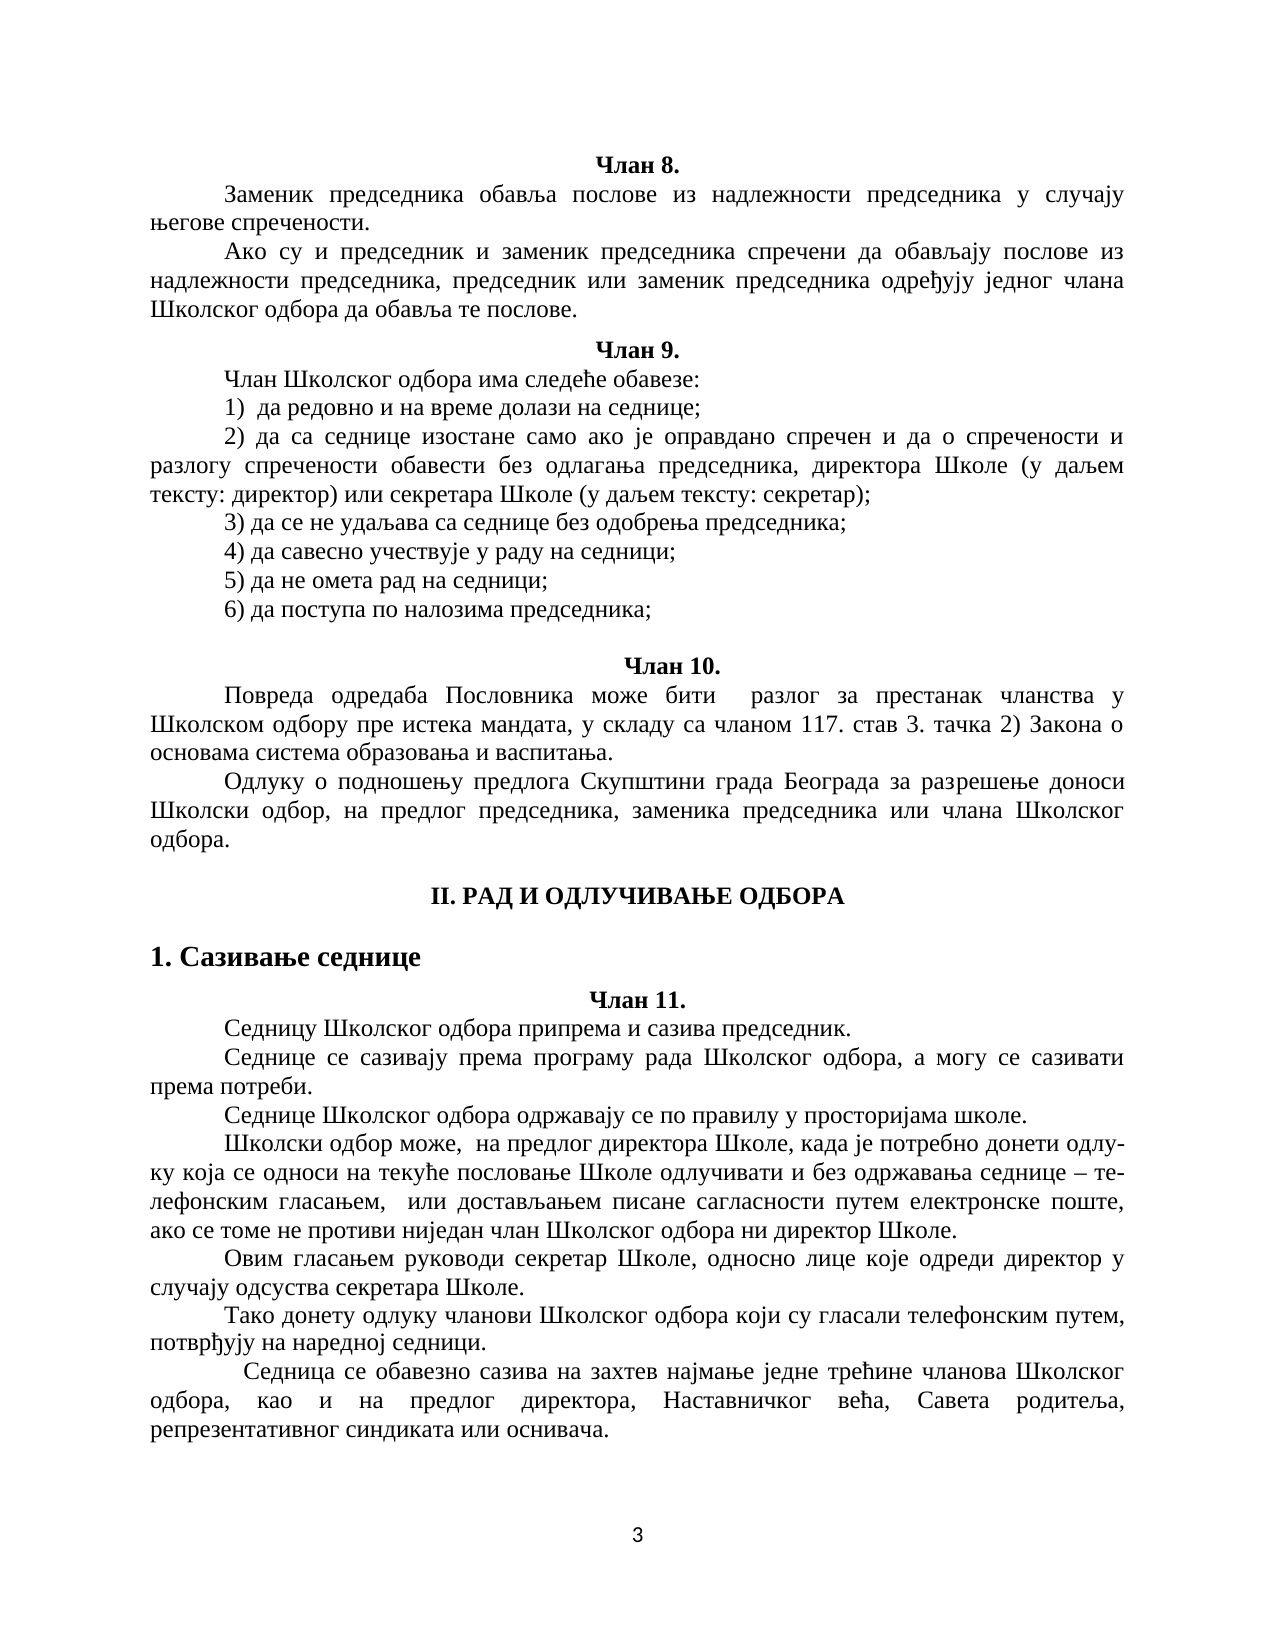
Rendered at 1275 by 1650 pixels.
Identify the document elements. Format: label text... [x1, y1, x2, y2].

text 1) да редовно и на време долази на седнице; [150, 392, 1125, 421]
text Заменик председника обавља послове из надлежности председника у случају његове спречености. [150, 179, 1125, 236]
text Овим гласањем руководи секретар Школе, односно лице које одреди директор у случају одсуства секретара Школе. [150, 1243, 1125, 1301]
text Члан Школског одбора има следеће обавезе: [150, 364, 1125, 392]
text II. РАД И ОДЛУЧИВАЊЕ ОДБОРА [150, 881, 1125, 910]
text Ако су и председник и заменик председника спречени да обављају послове из надлежности председника, председник или заменик председника одређују једног члана Школског одбора да обавља те послове. [150, 236, 1125, 322]
text Школски одбор може, на предлог директора Школе, када је потребно донети одлуку која се односи на текуће пословање Школе одлучивати и без одржавања седнице – телефонским гласањем, или достављањем писане сагласности путем електронске поште, ако се томе не противи ниједан члан Школског одбора ни директор Школе. [150, 1128, 1125, 1243]
text 6) да поступа по налозима председника; [150, 594, 1125, 622]
text Повреда одредаба Пословника може бити разлог за престанак чланства у Школском одбору пре истека мандата, у складу са чланом 117. став 3. тачка 2) Закона о основама система образовања и васпитања. [150, 680, 1125, 766]
text Одлуку о подношењу предлога Скупштини града Београда за разрешење доноси Школски одбор, на предлог председника, заменика председника или члана Школског одбора. [150, 766, 1125, 852]
text Члан 10. [150, 651, 1125, 680]
text Седнице се сазивају према програму рада Школског одбора, а могу се сазивати према потреби. [150, 1042, 1125, 1100]
text 2) да са седнице изостане само ако је оправдано спречен и да о спречености и разлогу спречености обавести без одлагања председника, директора Школе (у даљем тексту: директор) или секретара Школе (у даљем тексту: секретар); [150, 421, 1125, 507]
text 5) да не омета рад на седници; [150, 565, 1125, 594]
text Седница се обавезно сазива на захтев најмање једне трећине чланова Школског одбора, као и на предлог директора, Наставничког већа, Савета родитеља, репрезентативног синдиката или оснивача. [150, 1356, 1125, 1443]
text 3) да се не удаљава са седнице без одобрења председника; [150, 507, 1125, 536]
text Члан 8. [150, 150, 1125, 179]
text Седницу Школског одбора припрема и сазива председник. [150, 1013, 1125, 1042]
text Члан 9. [150, 335, 1125, 364]
text Тако донету одлуку чланови Школског одбора који су гласали телефонским путем, потврђују на наредној седници. [150, 1301, 1125, 1356]
text 1. Сазивање седнице [150, 939, 1125, 972]
text Седнице Школског одбора одржаваjу се по правилу у просториjама школе. [150, 1100, 1125, 1128]
text Члан 11. [150, 985, 1125, 1013]
text 4) да савесно учествује у раду на седници; [150, 536, 1125, 565]
